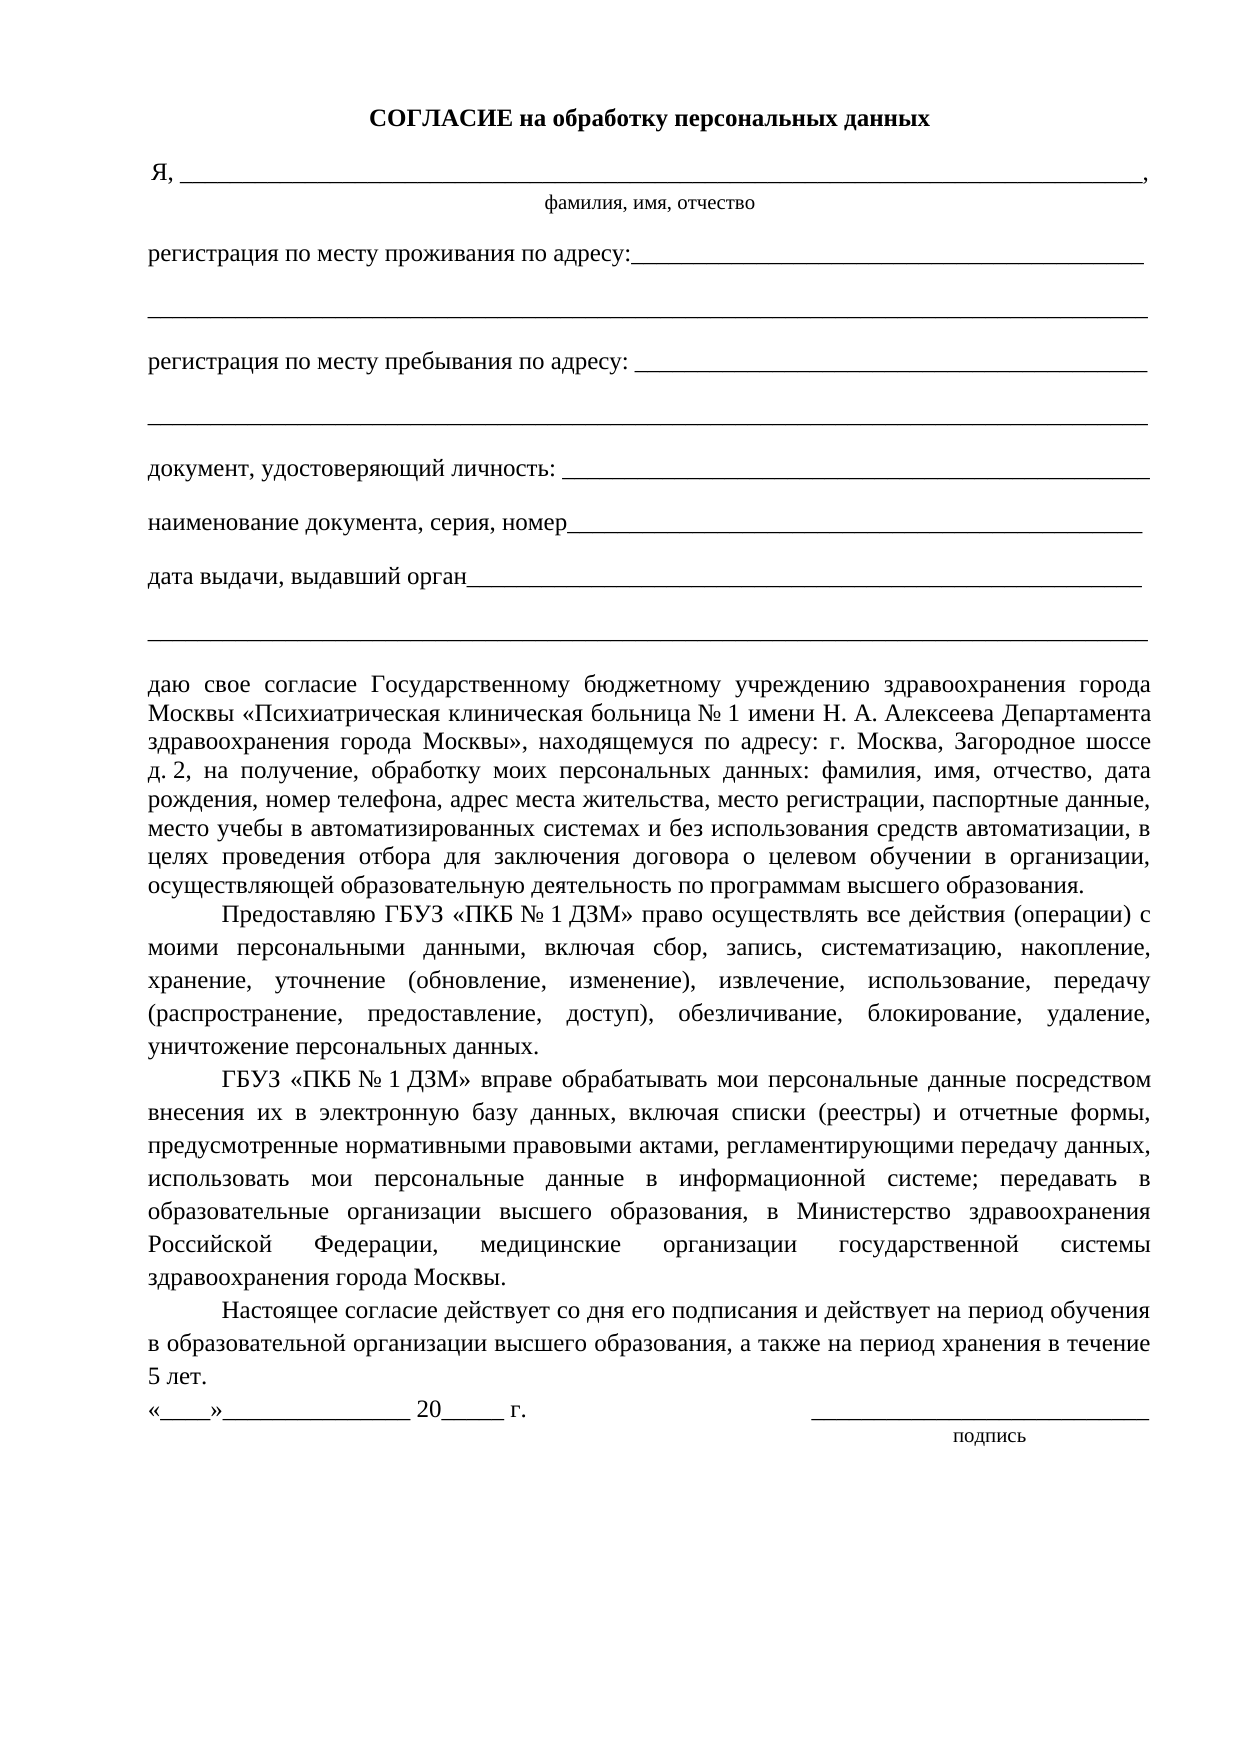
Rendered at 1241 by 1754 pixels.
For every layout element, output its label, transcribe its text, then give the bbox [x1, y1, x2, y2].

text подпись [885, 1423, 1152, 1447]
text Настоящее согласие действует со дня его подписания и действует на период обучения в образовательной организации высшего образования, а также на период хранения в течение 5 лет. [148, 1295, 1152, 1390]
text регистрация по месту проживания по адресу:_________________________________________ [148, 238, 1152, 267]
text наименование документа, серия, номер______________________________________________ [148, 507, 1152, 536]
text регистрация по месту пребывания по адресу: _________________________________________ [148, 346, 1152, 374]
text ________________________________________________________________________________ [148, 615, 1152, 644]
text «____»_______________ 20_____ г. ___________________________ [148, 1394, 1152, 1423]
text Предоставляю ГБУЗ «ПКБ № 1 ДЗМ» право осуществлять все действия (операции) с моими персональными данными, включая сбор, запись, систематизацию, накопление, хранение, уточнение (обновление, изменение), извлечение, использование, передачу (распространение, предоставление, доступ), обезличивание, блокирование, удаление, уничтожение персональных данных. [148, 899, 1152, 1060]
text документ, удостоверяющий личность: _______________________________________________ [148, 453, 1152, 482]
text ________________________________________________________________________________ [148, 399, 1152, 428]
text даю свое согласие Государственному бюджетному учреждению здравоохранения города Москвы «Психиатрическая клиническая больница № 1 имени Н. А. Алексеева Департамента здравоохранения города Москвы», находящемуся по адресу: г. Москва, Загородное шоссе д. 2, на получение, обработку моих персональных данных: фамилия, имя, отчество, дата рождения, номер телефона, адрес места жительства, место регистрации, паспортные данные, место учебы в автоматизированных системах и без использования средств автоматизации, в целях проведения отбора для заключения договора о целевом обучении в организации, осуществляющей образовательную деятельность по программам высшего образования. [148, 669, 1152, 899]
text Я, _____________________________________________________________________________, фамилия, имя, отчество [148, 157, 1152, 214]
text СОГЛАСИЕ на обработку персональных данных [148, 103, 1152, 132]
text дата выдачи, выдавший орган______________________________________________________ [148, 561, 1152, 590]
text ________________________________________________________________________________ [148, 292, 1152, 321]
text ГБУЗ «ПКБ № 1 ДЗМ» вправе обрабатывать мои персональные данные посредством внесения их в электронную базу данных, включая списки (реестры) и отчетные формы, предусмотренные нормативными правовыми актами, регламентирующими передачу данных, использовать мои персональные данные в информационной системе; передавать в образовательные организации высшего образования, в Министерство здравоохранения Российской Федерации, медицинские организации государственной системы здравоохранения города Москвы. [148, 1064, 1152, 1291]
